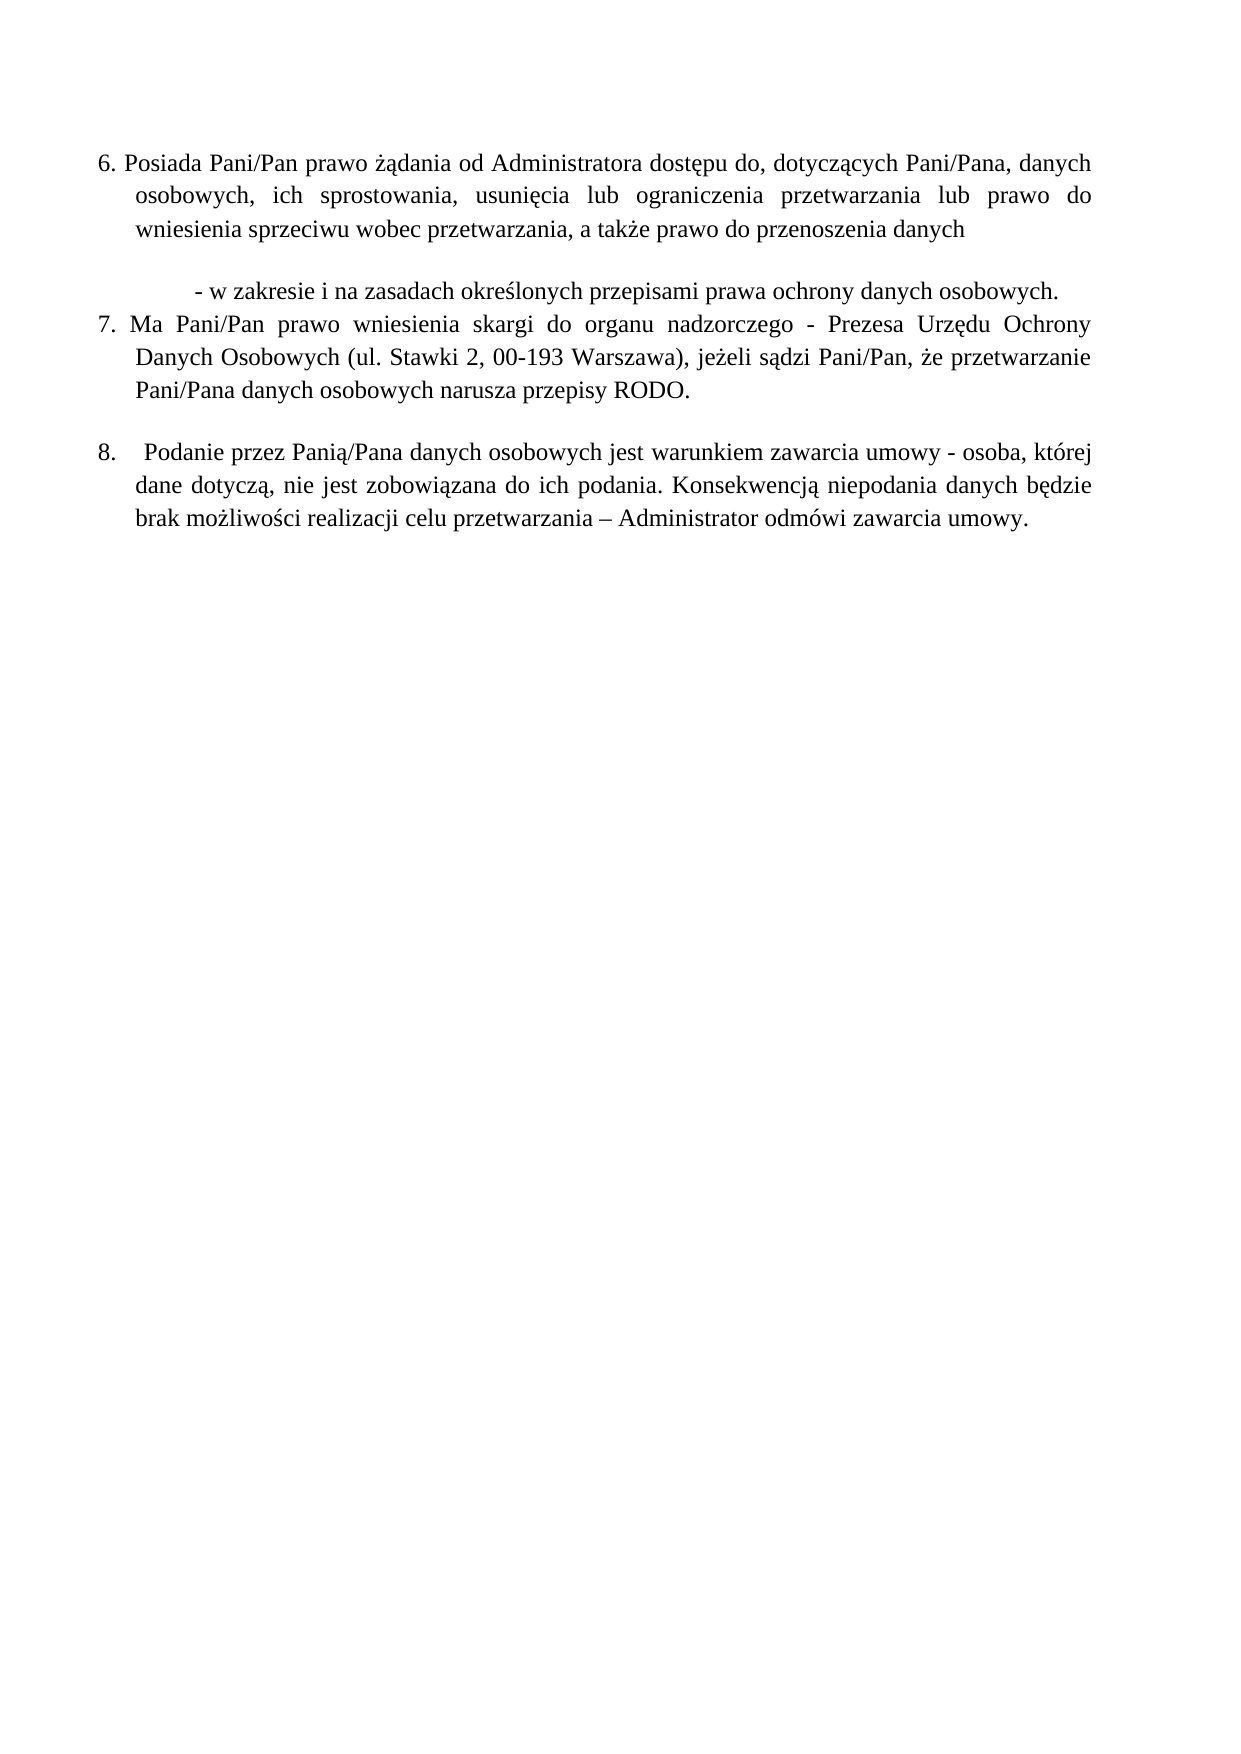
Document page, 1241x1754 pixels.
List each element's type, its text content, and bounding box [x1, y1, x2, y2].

text - w zakresie i na zasadach określonych przepisami prawa ochrony danych osobowych. [194, 276, 1093, 304]
text 8. Podanie przez Panią/Pana danych osobowych jest warunkiem zawarcia umowy - osoba, której dane dotyczą, nie jest zobowiązana do ich podania. Konsekwencją niepodania danych będzie brak możliwości realizacji celu przetwarzania – Administrator odmówi zawarcia umowy. [98, 437, 1093, 532]
text 6. Posiada Pani/Pan prawo żądania od Administratora dostępu do, dotyczących Pani/Pana, danych osobowych, ich sprostowania, usunięcia lub ograniczenia przetwarzania lub prawo do wniesienia sprzeciwu wobec przetwarzania, a także prawo do przenoszenia danych [98, 148, 1093, 242]
text 7. Ma Pani/Pan prawo wniesienia skargi do organu nadzorczego - Prezesa Urzędu Ochrony Danych Osobowych (ul. Stawki 2, 00-193 Warszawa), jeżeli sądzi Pani/Pan, że przetwarzanie Pani/Pana danych osobowych narusza przepisy RODO. [98, 309, 1093, 404]
